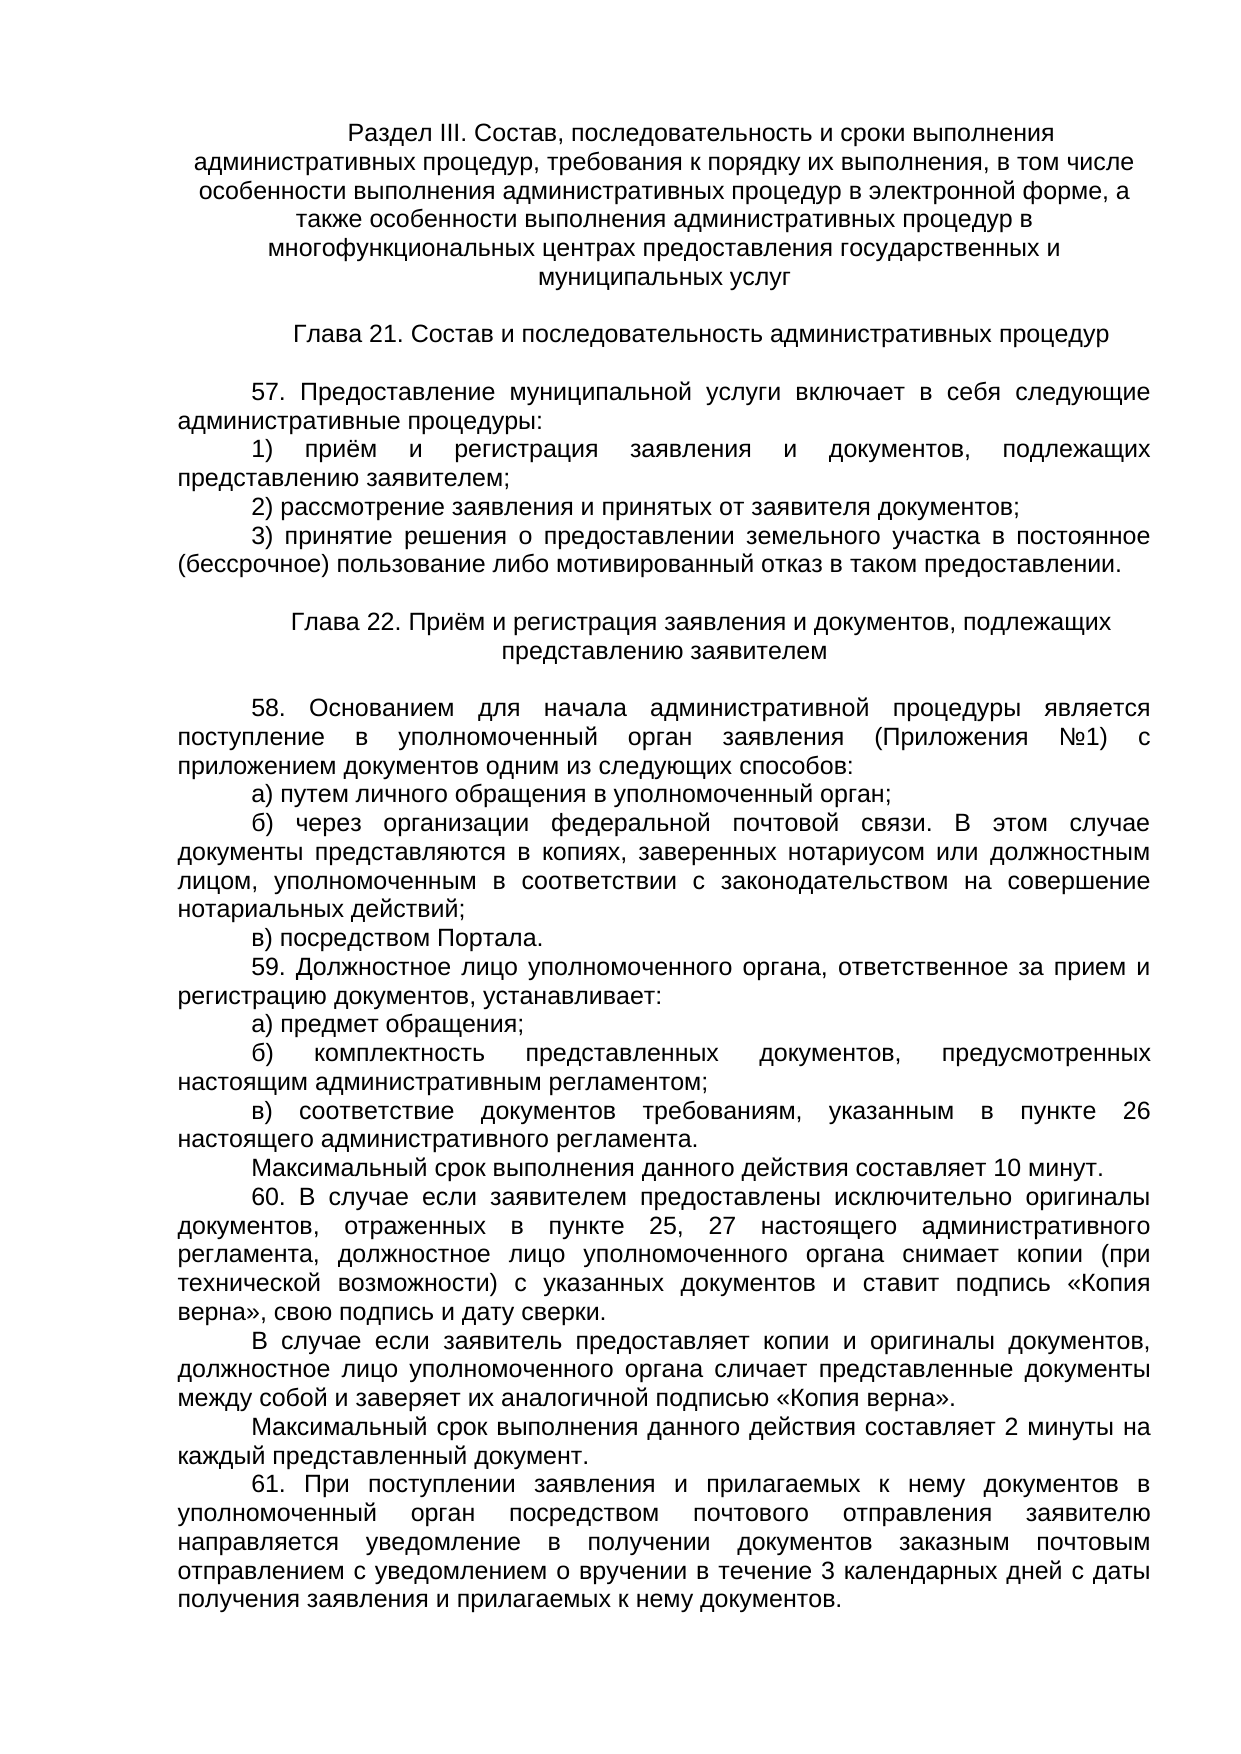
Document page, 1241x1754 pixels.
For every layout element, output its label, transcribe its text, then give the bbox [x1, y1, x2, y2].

text 60. В случае если заявителем предоставлены исключительно оригиналы документов, отраженных в пункте 25, 27 настоящего административного регламента, должностное лицо уполномоченного органа снимает копии (при технической возможности) с указанных документов и ставит подпись «Копия верна», свою подпись и дату сверки. [177, 1182, 1152, 1326]
text 3) принятие решения о предоставлении земельного участка в постоянное (бессрочное) пользование либо мотивированный отказ в таком предоставлении. [177, 521, 1152, 578]
text в) соответствие документов требованиям, указанным в пункте 26 настоящего административного регламента. [177, 1096, 1152, 1153]
text Максимальный срок выполнения данного действия составляет 10 минут. [177, 1153, 1152, 1182]
text в) посредством Портала. [177, 923, 1152, 952]
text 57. Предоставление муниципальной услуги включает в себя следующие административные процедуры: [177, 377, 1152, 434]
text 1) приём и регистрация заявления и документов, подлежащих представлению заявителем; [177, 434, 1152, 492]
text а) предмет обращения; [177, 1009, 1152, 1038]
text Раздел III. Состав, последовательность и сроки выполнения административных процедур, требования к порядку их выполнения, в том числе особенности выполнения административных процедур в электронной форме, а также особенности выполнения административных процедур в многофункциональных центрах предоставления государственных и муниципальных услуг [177, 118, 1152, 291]
text Глава 22. Приём и регистрация заявления и документов, подлежащих представлению заявителем [177, 607, 1152, 664]
text Максимальный срок выполнения данного действия составляет 2 минуты на каждый представленный документ. [177, 1412, 1152, 1469]
text В случае если заявитель предоставляет копии и оригиналы документов, должностное лицо уполномоченного органа сличает представленные документы между собой и заверяет их аналогичной подписью «Копия верна». [177, 1326, 1152, 1412]
text Глава 21. Состав и последовательность административных процедур [177, 319, 1152, 348]
text 2) рассмотрение заявления и принятых от заявителя документов; [177, 492, 1152, 521]
text 59. Должностное лицо уполномоченного органа, ответственное за прием и регистрацию документов, устанавливает: [177, 952, 1152, 1009]
text б) через организации федеральной почтовой связи. В этом случае документы представляются в копиях, заверенных нотариусом или должностным лицом, уполномоченным в соответствии с законодательством на совершение нотариальных действий; [177, 808, 1152, 923]
text б) комплектность представленных документов, предусмотренных настоящим административным регламентом; [177, 1038, 1152, 1096]
text а) путем личного обращения в уполномоченный орган; [177, 779, 1152, 808]
text 61. При поступлении заявления и прилагаемых к нему документов в уполномоченный орган посредством почтового отправления заявителю направляется уведомление в получении документов заказным почтовым отправлением с уведомлением о вручении в течение 3 календарных дней с даты получения заявления и прилагаемых к нему документов. [177, 1469, 1152, 1613]
text 58. Основанием для начала административной процедуры является поступление в уполномоченный орган заявления (Приложения №1) с приложением документов одним из следующих способов: [177, 693, 1152, 779]
